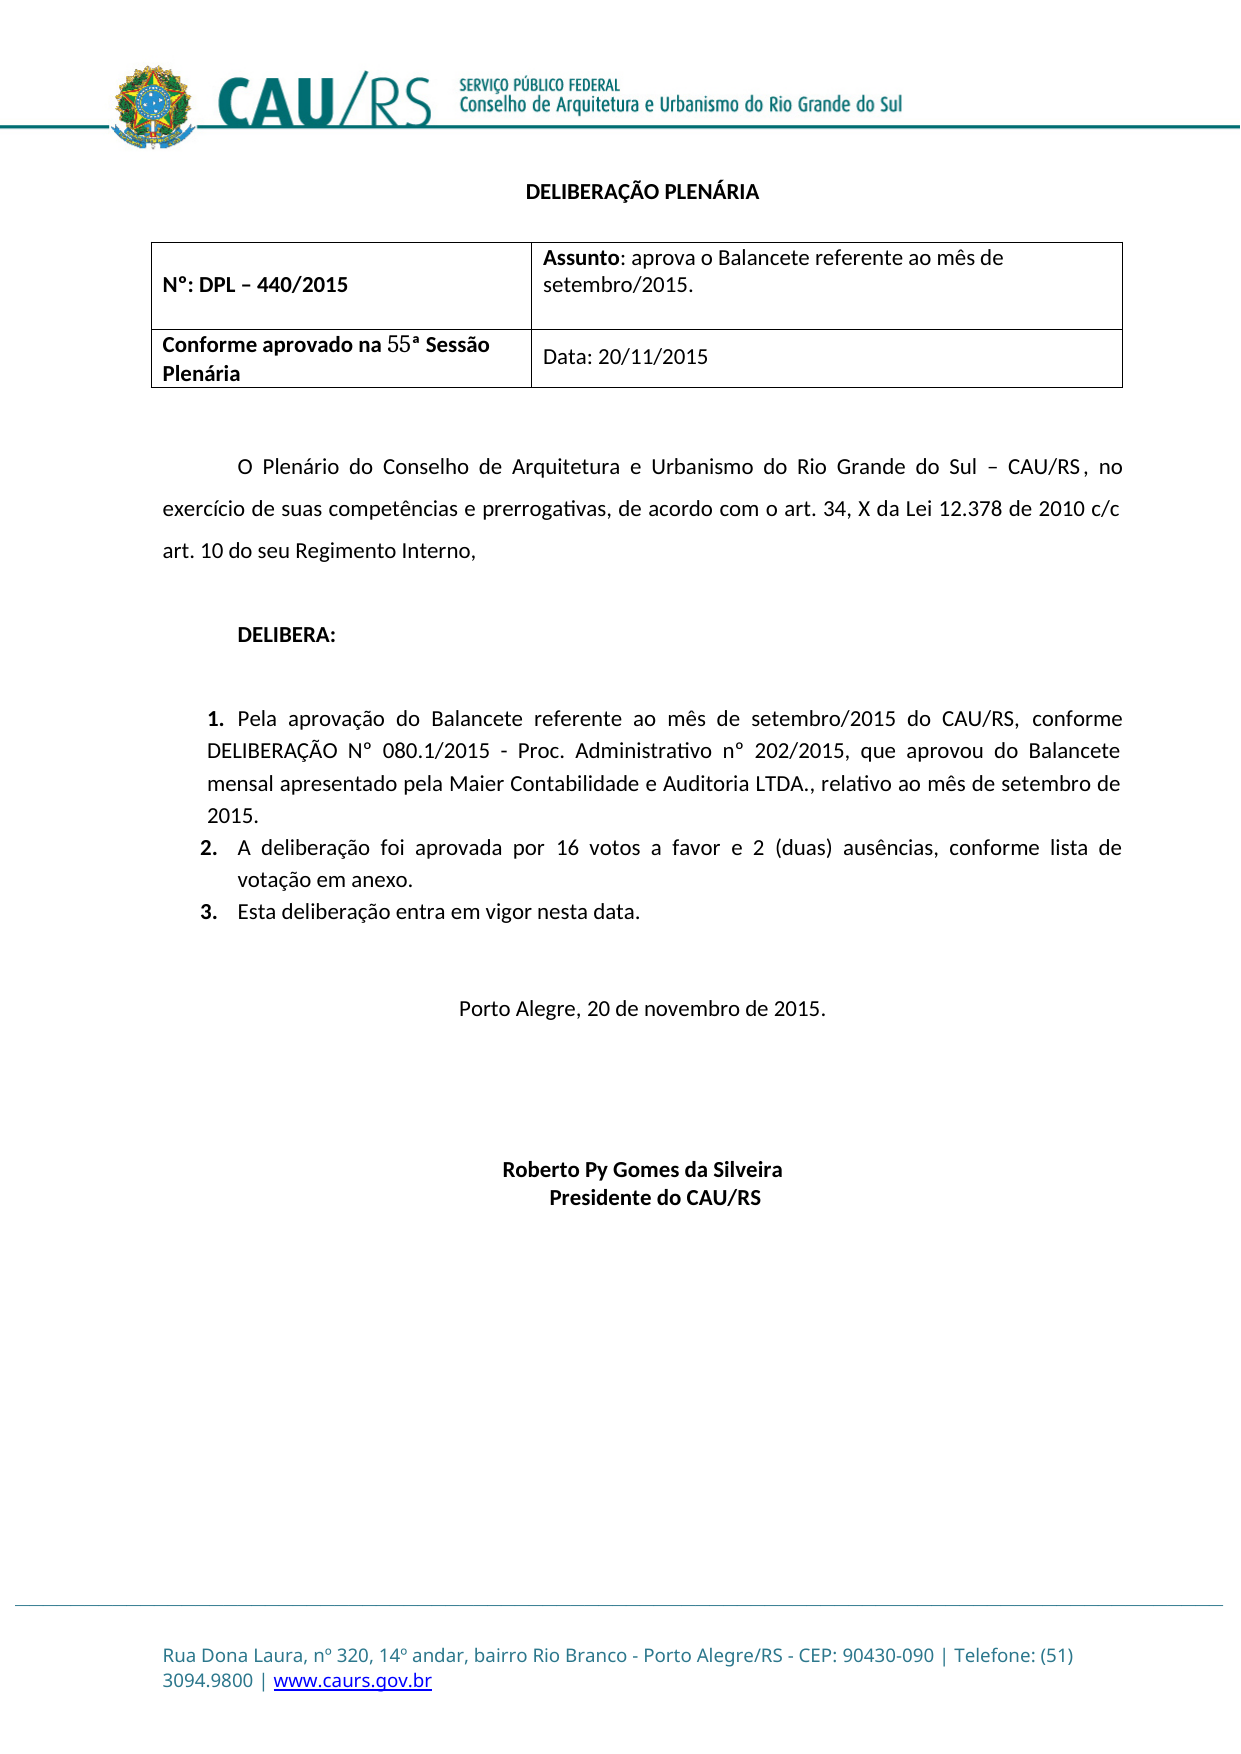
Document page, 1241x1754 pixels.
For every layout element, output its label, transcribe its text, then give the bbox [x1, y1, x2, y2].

text DELIBERAÇÃO PLENÁRIA [162, 177, 1123, 205]
table_header Assunto: aprova o Balancete referente ao mês de setembro/2015. [532, 243, 1122, 329]
text O Plenário do Conselho de Arquitetura e Urbanismo do Rio Grande do Sul – CAU/RS, no exercício de suas competências e prerrogativas, de acordo com o art. 34, X da Lei 12.378 de 2010 c/c art. 10 do seu Regimento Interno, [162, 452, 1123, 564]
list Esta deliberação entra em vigor nesta data. [200, 897, 1123, 925]
text DELIBERA: [162, 620, 1123, 648]
table_cell Data: [532, 330, 1122, 387]
text Presidente do CAU/RS [162, 1183, 1123, 1211]
picture [0, 0, 1240, 160]
table_cell Conforme aprovado na ª [152, 330, 531, 387]
table_header Nº: DPL – 440/ [152, 243, 531, 329]
list A deliberação foi aprovada por e 2 (duas) ausências, conforme lista de votação em anexo. [200, 833, 1123, 893]
list Pela aprovação do conforme [207, 704, 1123, 829]
text Roberto Py Gomes da Silveira [162, 1155, 1123, 1183]
text Porto Alegre, . [162, 994, 1123, 1022]
